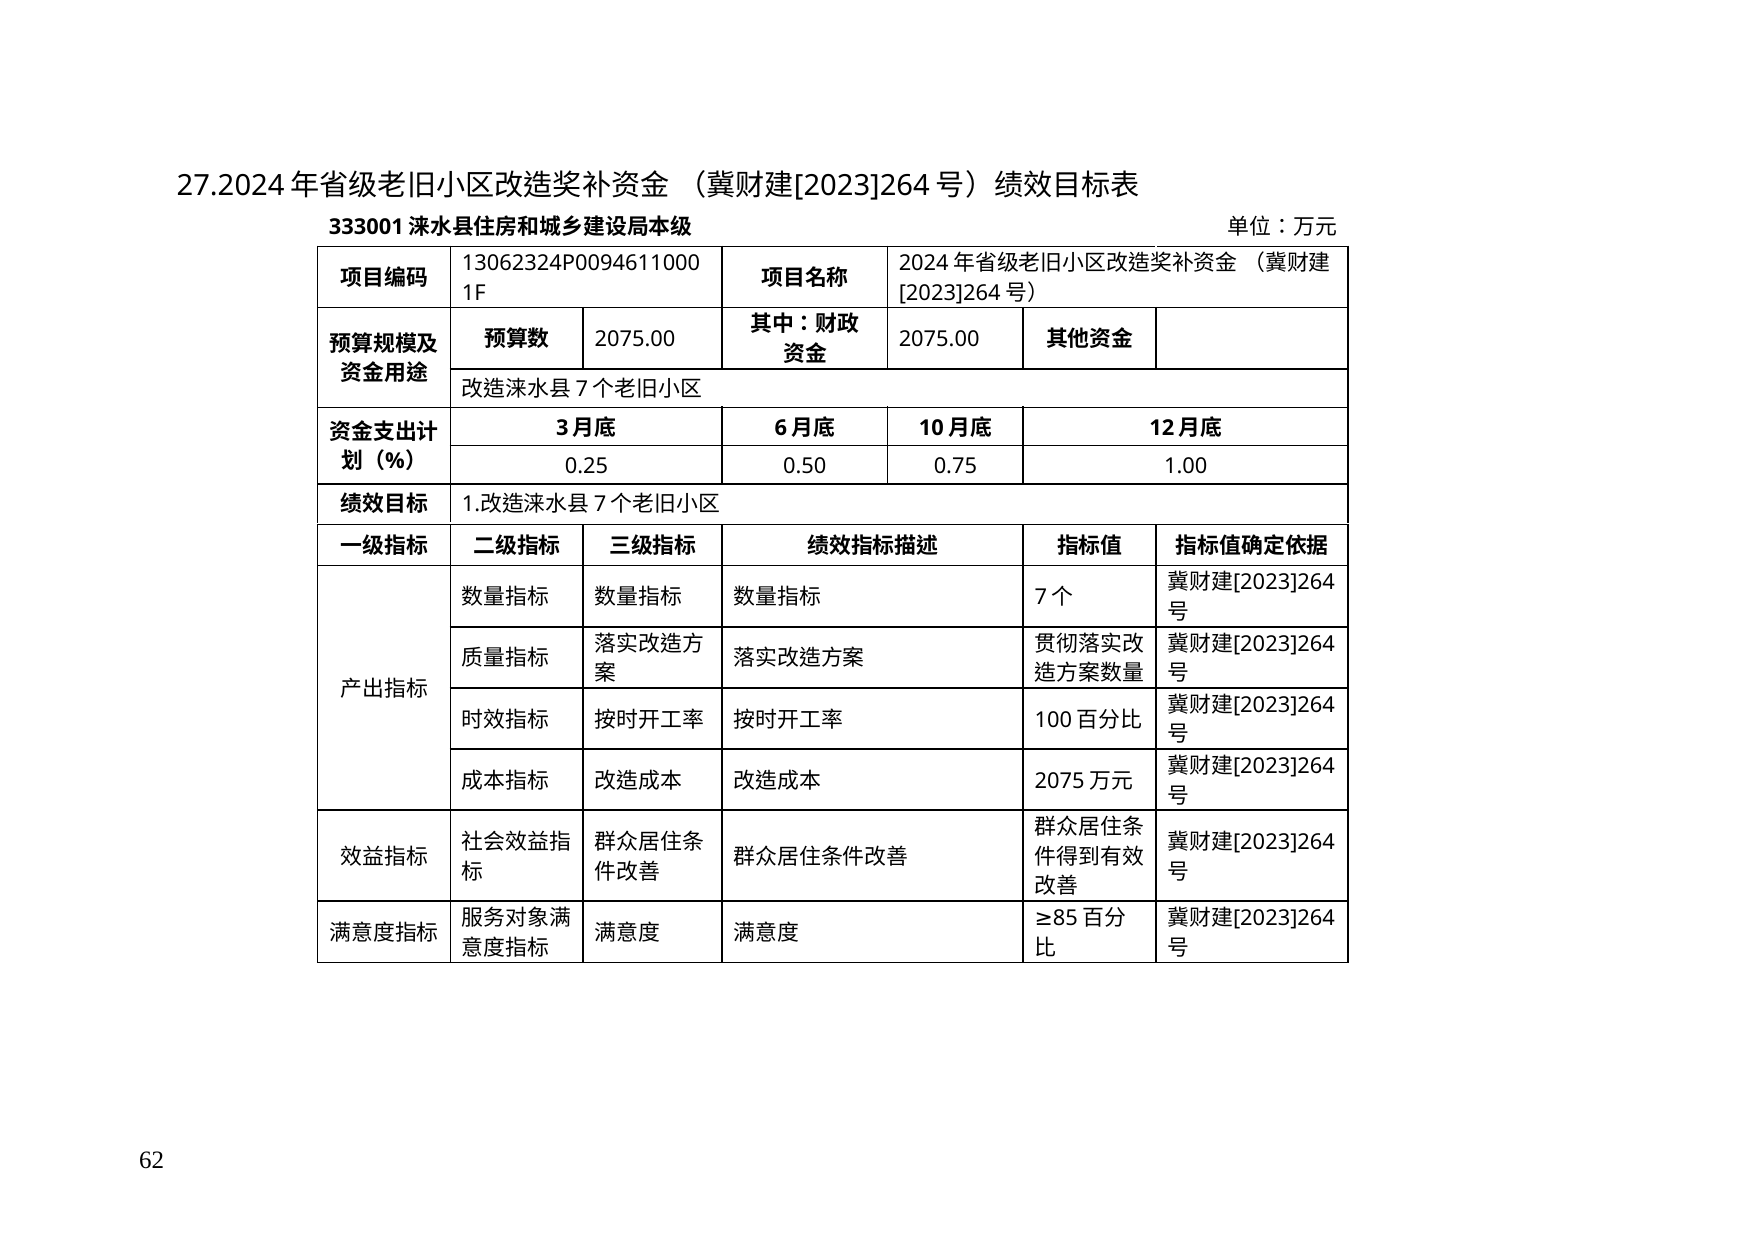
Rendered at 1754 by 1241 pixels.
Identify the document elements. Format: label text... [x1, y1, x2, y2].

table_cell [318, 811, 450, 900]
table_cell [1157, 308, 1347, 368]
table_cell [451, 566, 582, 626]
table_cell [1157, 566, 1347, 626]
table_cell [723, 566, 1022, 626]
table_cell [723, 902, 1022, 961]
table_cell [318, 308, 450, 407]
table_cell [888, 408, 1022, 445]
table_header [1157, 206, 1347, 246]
text 27.2024年省级老旧小区改造奖补资金 （冀财建[2023]264号）绩效目标表 [118, 164, 1547, 204]
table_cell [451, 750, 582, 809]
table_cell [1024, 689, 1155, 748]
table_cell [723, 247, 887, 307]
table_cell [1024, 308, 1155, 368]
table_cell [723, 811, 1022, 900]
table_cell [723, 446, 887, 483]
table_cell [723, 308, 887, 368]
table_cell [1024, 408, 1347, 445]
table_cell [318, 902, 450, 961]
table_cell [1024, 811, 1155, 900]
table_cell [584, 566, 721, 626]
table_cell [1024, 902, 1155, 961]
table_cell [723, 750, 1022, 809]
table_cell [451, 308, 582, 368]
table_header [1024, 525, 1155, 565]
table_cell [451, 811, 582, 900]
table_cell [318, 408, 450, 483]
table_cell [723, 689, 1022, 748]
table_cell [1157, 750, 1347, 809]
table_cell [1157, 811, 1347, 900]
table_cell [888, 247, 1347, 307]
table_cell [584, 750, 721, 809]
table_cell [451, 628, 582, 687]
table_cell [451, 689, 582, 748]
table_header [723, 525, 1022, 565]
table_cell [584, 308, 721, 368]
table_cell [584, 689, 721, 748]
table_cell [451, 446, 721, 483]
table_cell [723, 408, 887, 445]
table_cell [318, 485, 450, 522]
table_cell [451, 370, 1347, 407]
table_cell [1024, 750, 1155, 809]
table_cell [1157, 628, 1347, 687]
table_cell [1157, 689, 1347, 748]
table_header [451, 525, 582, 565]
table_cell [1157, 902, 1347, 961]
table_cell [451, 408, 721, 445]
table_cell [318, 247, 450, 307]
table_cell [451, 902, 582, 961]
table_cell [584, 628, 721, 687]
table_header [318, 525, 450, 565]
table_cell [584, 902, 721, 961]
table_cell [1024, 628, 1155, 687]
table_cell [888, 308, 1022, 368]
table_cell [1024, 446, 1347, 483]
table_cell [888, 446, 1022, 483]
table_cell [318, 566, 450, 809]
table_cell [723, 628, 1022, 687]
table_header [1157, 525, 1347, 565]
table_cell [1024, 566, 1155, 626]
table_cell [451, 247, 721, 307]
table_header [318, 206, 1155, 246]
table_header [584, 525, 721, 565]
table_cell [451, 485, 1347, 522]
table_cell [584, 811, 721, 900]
